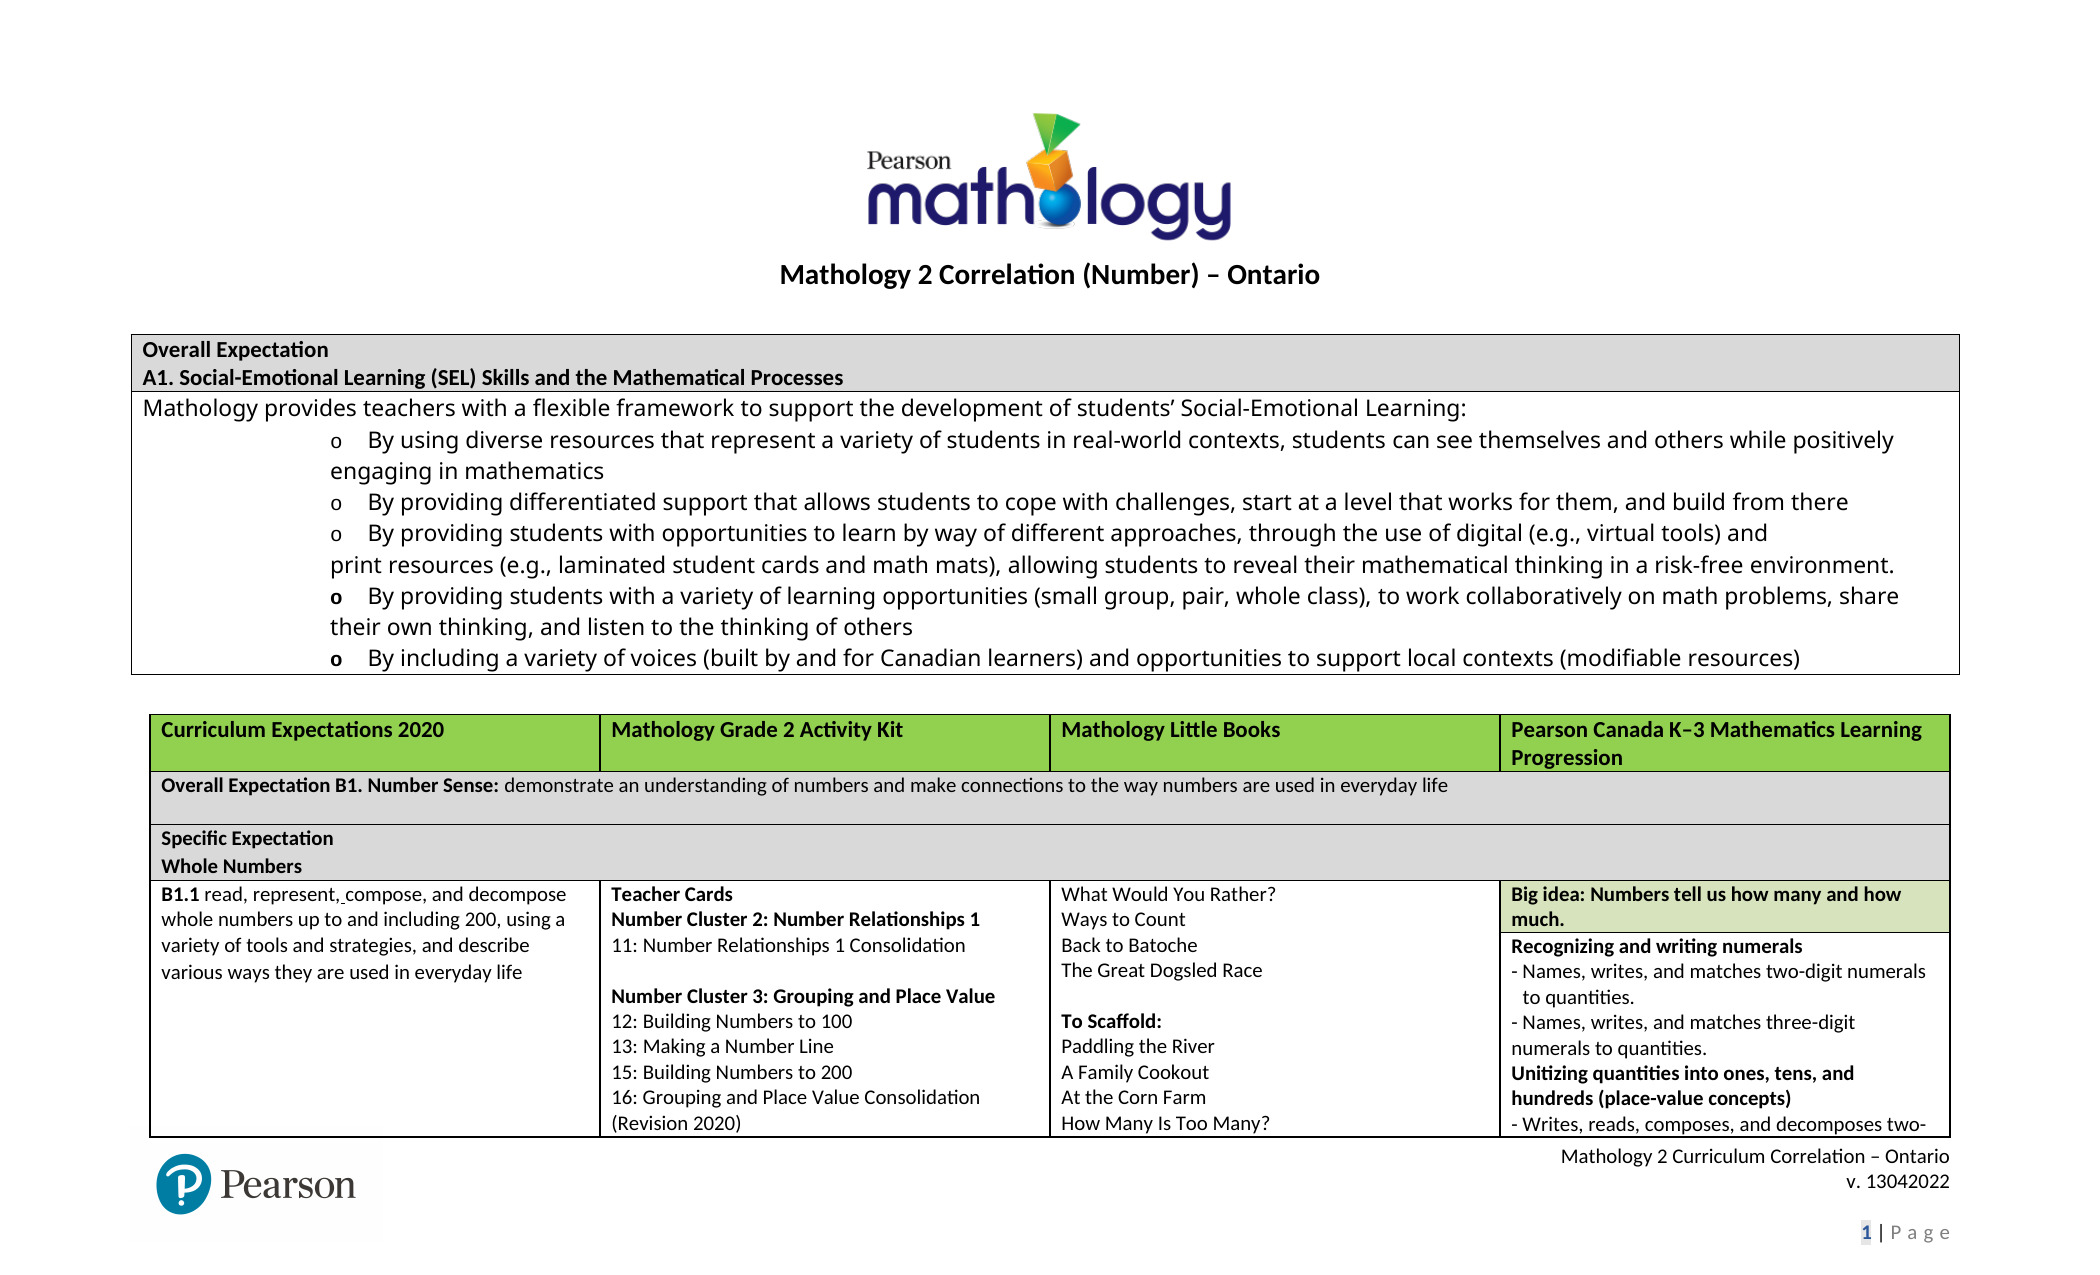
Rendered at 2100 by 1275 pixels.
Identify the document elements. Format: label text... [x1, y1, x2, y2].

table_cell B1.1 read, represent, compose, and decompose whole numbers up to and including 200, using a variety of tools and strategies, and describe various ways they are used in everyday life [151, 881, 599, 1136]
table_header Mathology Little Books [1051, 715, 1499, 771]
table_cell Big idea: Numbers tell us how many and how much. [1501, 881, 1949, 932]
text Mathology 2 Correlation (Number) – Ontario [150, 89, 1950, 291]
table_header Mathology Grade 2 Activity Kit [601, 715, 1049, 771]
table_cell Specific Expectation Whole Numbers [151, 825, 1949, 880]
table_header Pearson Canada K–3 Mathematics Learning Progression [1501, 715, 1949, 771]
picture [865, 108, 1235, 253]
table_header Curriculum Expectations 2020 [151, 715, 599, 771]
table_header Overall Expectation A1. Social-Emotional Learning (SEL) Skills and the Mathematical Processes [132, 335, 1959, 391]
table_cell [1501, 933, 1949, 1136]
table_cell What Would You Rather? Ways to Count Back to Batoche The Great Dogsled Race To Scaffold: Paddling the River A Family Cookout At the Corn Farm How Many Is Too Many? To Extend: Fantastic Journeys Finding Buster Math Makes Me Laugh The Street Party Sports Camp [1051, 881, 1499, 1136]
picture [129, 1126, 383, 1242]
table_cell Overall Expectation B1. Number Sense: demonstrate an understanding of numbers and make connections to the way numbers are used in everyday life [151, 772, 1949, 824]
table_cell Mathology provides teachers with a flexible framework to support the development of students’ Social-Emotional Learning: By using diverse resources that represent a variety of students in real-world contexts, students can see themselves and others while positively engaging in mathematics By providing differentiated support that allows students to cope with challenges, start at a level that works for them, and build from there By providing students with opportunities to learn by way of different approaches, through the use of digital (e.g., virtual tools) and print resources (e.g., laminated student cards and math mats), allowing students to reveal their mathematical thinking in a risk-free environment. By providing students with a variety of learning opportunities (small group, pair, whole class), to work collaboratively on math problems, share their own thinking, and listen to the thinking of others By including a variety of voices (built by and for Canadian learners) and opportunities to support local contexts (modifiable resources) [132, 392, 1959, 673]
table_cell Teacher Cards Number Cluster 2: Number Relationships 1 11: Number Relationships 1 Consolidation Number Cluster 3: Grouping and Place Value 12: Building Numbers to 100 13: Making a Number Line 15: Building Numbers to 200 16: Grouping and Place Value Consolidation (Revision 2020) Number Cluster 5: Number Relationships 2 23: Benchmarks on a Number Line (Revision 2020) 25: Composing and Decomposing Numbers to 200 Number Cluster 9: Financial Literacy 45: Earning Money Number Math Every Day Cards 1A: Skip-Counting on a Hundred Chart 1A: Skip-Counting from Any Number 1B: Skip-Counting with Actions 2A: Show Me in Different Ways 2A: Guess My Number 2B: Math Commander 2B: Building an Open Number Line 3A: Adding Ten 3B: Describe Me 5A: Building Numbers 5B: How Many Ways? [601, 881, 1049, 1136]
